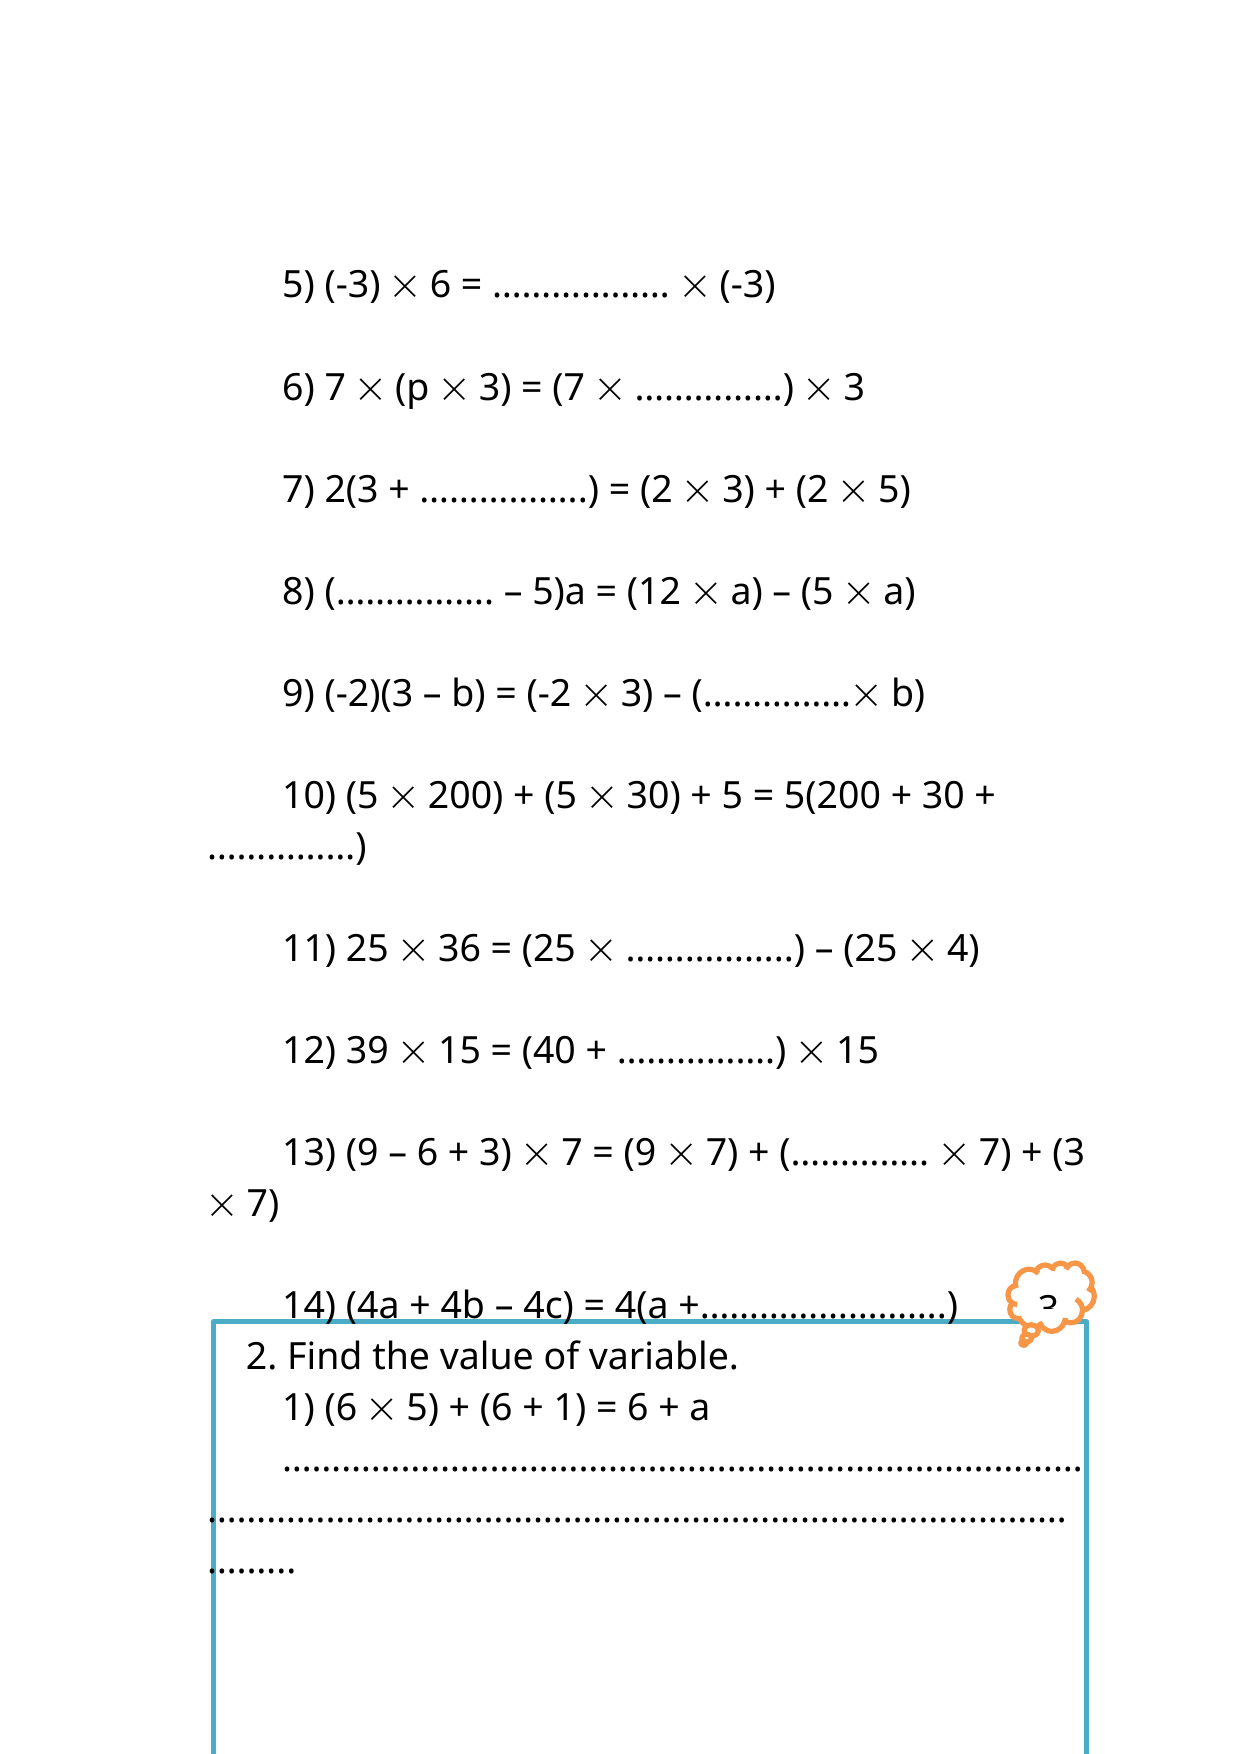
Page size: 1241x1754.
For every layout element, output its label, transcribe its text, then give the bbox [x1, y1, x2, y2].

text 12) 39 15 = (40 + …………….) 15 [207, 1023, 1092, 1074]
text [207, 1432, 1092, 1585]
text 6) 7 (p 3) = (7 ……………) 3 [207, 360, 1092, 411]
text 8) (……………. – 5)a = (12 a) – (5 a) [207, 564, 1092, 615]
text 11) 25 36 = (25 ……………..) – (25 4) [207, 921, 1092, 972]
text 7) 2(3 + ……………..) = (2 3) + (2 5) [207, 462, 1092, 513]
text 5) (-3) 6 = ……………… (-3) [207, 258, 1092, 309]
text 10) (5 200) + (5 30) + 5 = 5(200 + 30 + ……………) [207, 768, 1092, 870]
text 1) (6 5) + (6 + 1) = 6 + a [207, 1381, 1092, 1432]
text 14) (4a + 4b – 4c) = 4(a +…………………….) [207, 1279, 1022, 1330]
text 2. Find the value of variable. [207, 1330, 1092, 1381]
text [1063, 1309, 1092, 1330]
text 13) (9 – 6 + 3) 7 = (9 7) + (………….. 7) + (3 7) [207, 1126, 1092, 1228]
text 9) (-2)(3 – b) = (-2 3) – (…………… b) [207, 666, 1092, 717]
